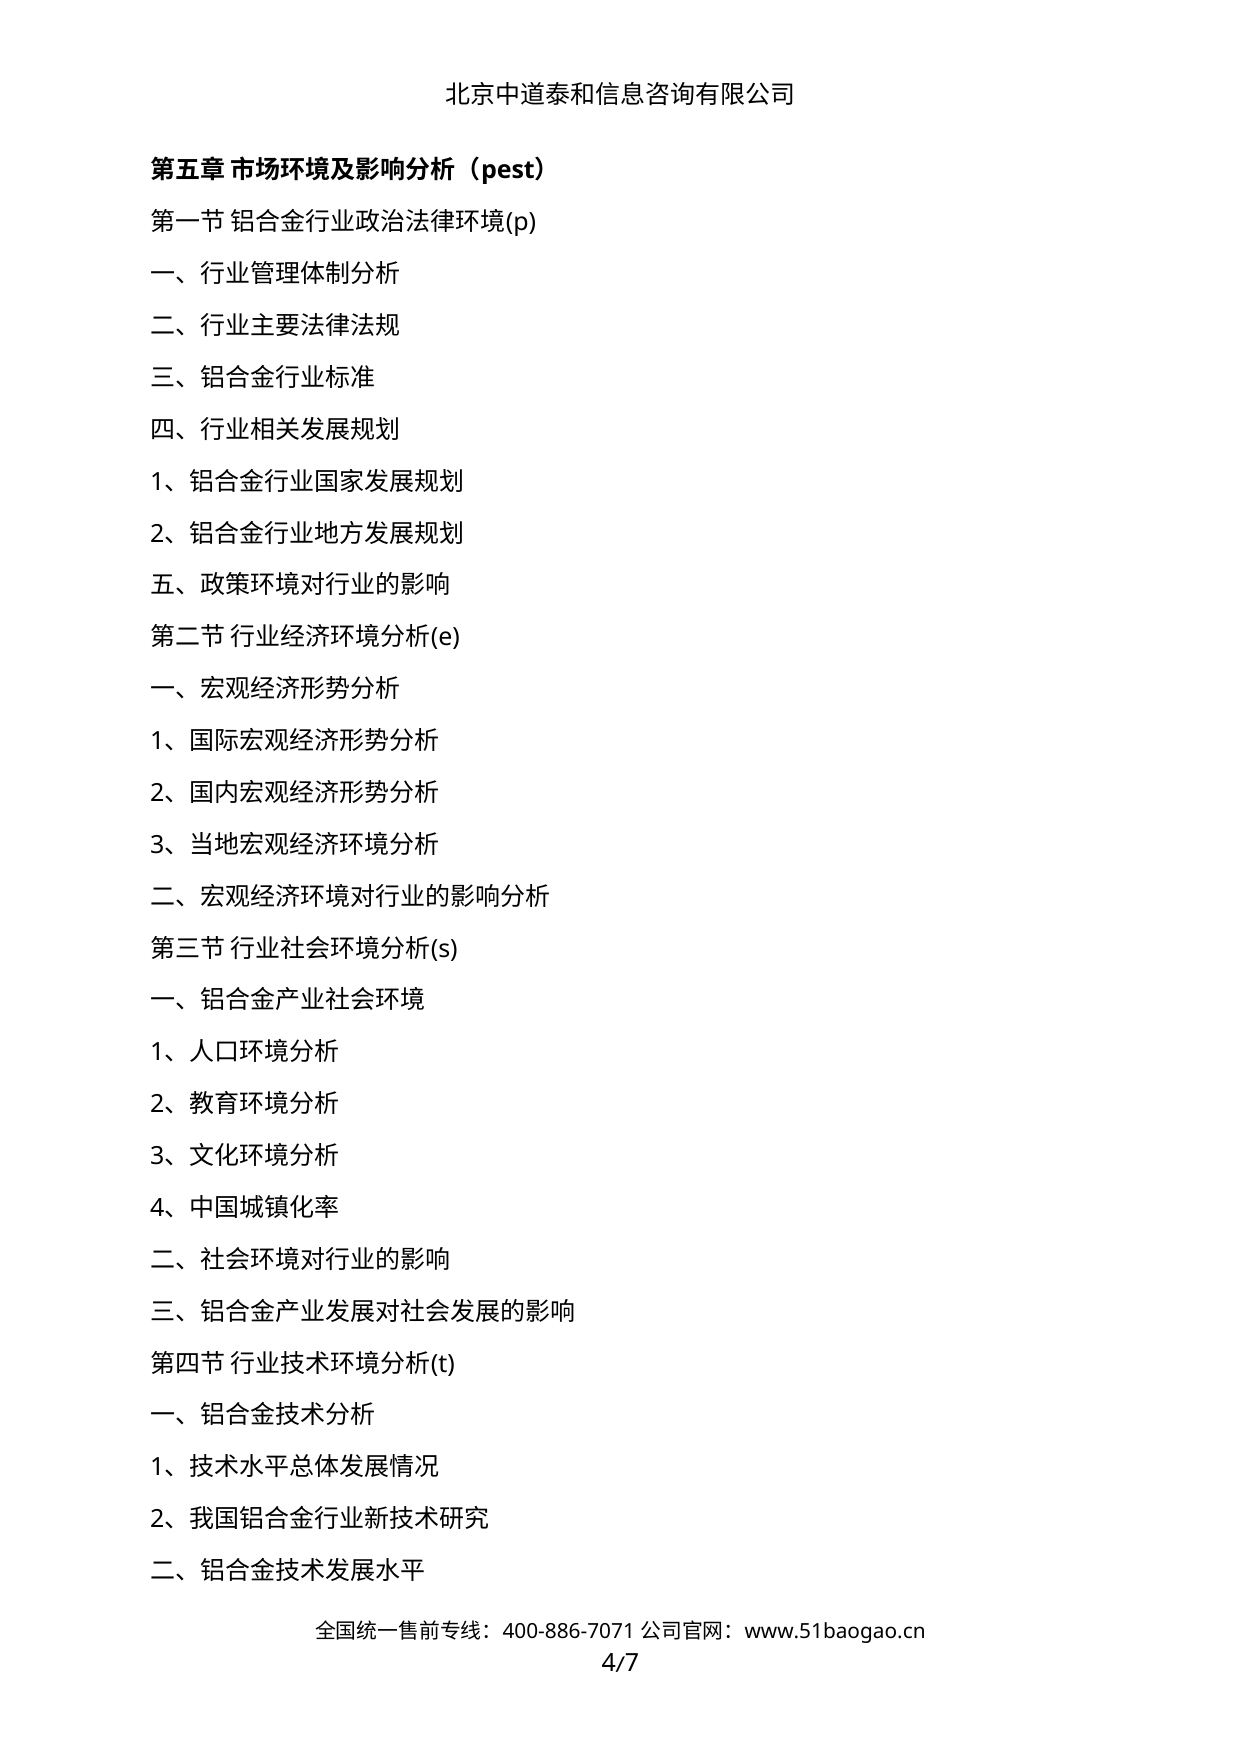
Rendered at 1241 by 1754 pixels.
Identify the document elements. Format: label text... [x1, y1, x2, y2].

text 2、铝合金行业地方发展规划 [150, 513, 1090, 549]
text 3、当地宏观经济环境分析 [150, 824, 1090, 861]
text 1、人口环境分析 [150, 1032, 1090, 1068]
text 二、宏观经济环境对行业的影响分析 [150, 876, 1090, 912]
text 1、铝合金行业国家发展规划 [150, 461, 1090, 497]
text 一、铝合金产业社会环境 [150, 980, 1090, 1016]
text 第二节 行业经济环境分析(e) [150, 617, 1090, 653]
text 第三节 行业社会环境分析(s) [150, 928, 1090, 964]
text 一、铝合金技术分析 [150, 1395, 1090, 1431]
text 2、国内宏观经济形势分析 [150, 772, 1090, 809]
text 4、中国城镇化率 [150, 1187, 1090, 1224]
text 四、行业相关发展规划 [150, 409, 1090, 446]
text 一、行业管理体制分析 [150, 254, 1090, 290]
text 第四节 行业技术环境分析(t) [150, 1343, 1090, 1379]
text 2、我国铝合金行业新技术研究 [150, 1499, 1090, 1535]
text 三、铝合金产业发展对社会发展的影响 [150, 1291, 1090, 1327]
text 1、国际宏观经济形势分析 [150, 721, 1090, 757]
text 五、政策环境对行业的影响 [150, 565, 1090, 601]
text 3、文化环境分析 [150, 1136, 1090, 1172]
text 二、社会环境对行业的影响 [150, 1239, 1090, 1276]
text 第五章 市场环境及影响分析（pest） [150, 150, 1090, 186]
text 第一节 铝合金行业政治法律环境(p) [150, 202, 1090, 238]
text 二、行业主要法律法规 [150, 306, 1090, 342]
text 一、宏观经济形势分析 [150, 669, 1090, 705]
text 二、铝合金技术发展水平 [150, 1551, 1090, 1587]
text 三、铝合金行业标准 [150, 357, 1090, 394]
text 1、技术水平总体发展情况 [150, 1447, 1090, 1483]
text 2、教育环境分析 [150, 1084, 1090, 1120]
